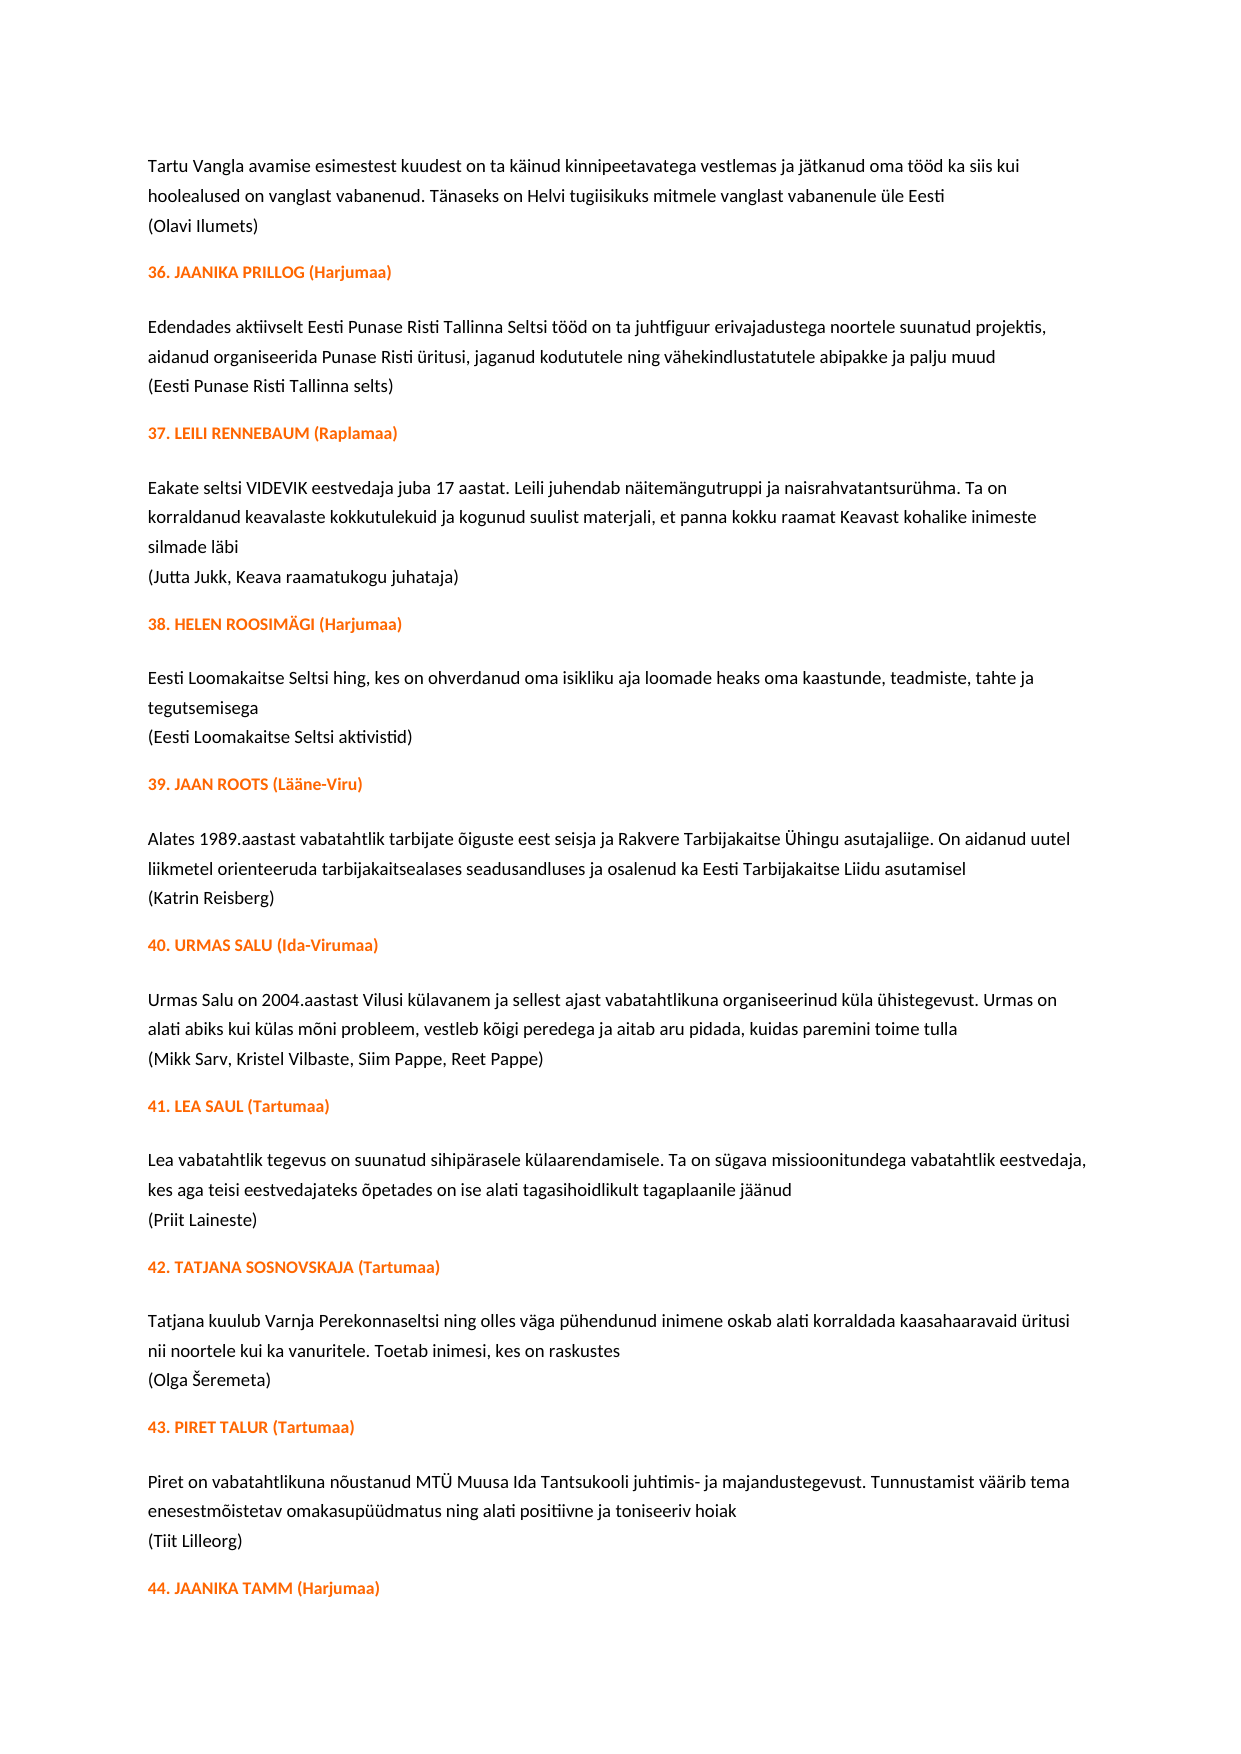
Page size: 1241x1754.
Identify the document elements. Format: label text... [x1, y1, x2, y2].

subtitle 36. JAANIKA PRILLOG (Harjumaa) [148, 262, 1093, 283]
text Eesti Loomakaitse Seltsi hing, kes on ohverdanud oma isikliku aja loomade heaks oma kaastunde, teadmiste, tahte ja tegutsemisega (Eesti Loomakaitse Seltsi aktivistid) [148, 659, 1093, 748]
text Lea vabatahtlik tegevus on suunatud sihipärasele külaarendamisele. Ta on sügava missioonitundega vabatahtlik eestvedaja, kes aga teisi eestvedajateks õpetades on ise alati tagasihoidlikult tagaplaanile jäänud (Priit Laineste) [148, 1142, 1093, 1231]
text Eakate seltsi VIDEVIK eestvedaja juba 17 aastat. Leili juhendab näitemängutruppi ja naisrahvatantsurühma. Ta on korraldanud keavalaste kokkutulekuid ja kogunud suulist materjali, et panna kokku raamat Keavast kohalike inimeste silmade läbi (Jutta Jukk, Keava raamatukogu juhataja) [148, 469, 1093, 588]
subtitle 42. TATJANA SOSNOVSKAJA (Tartumaa) [148, 1256, 1093, 1277]
subtitle 38. HELEN ROOSIMÄGI (Harjumaa) [148, 613, 1093, 634]
subtitle 41. LEA SAUL (Tartumaa) [148, 1095, 1093, 1117]
subtitle 37. LEILI RENNEBAUM (Raplamaa) [148, 422, 1093, 444]
text Tartu Vangla avamise esimestest kuudest on ta käinud kinnipeetavatega vestlemas ja jätkanud oma tööd ka siis kui hoolealused on vanglast vabanenud. Tänaseks on Helvi tugiisikuks mitmele vanglast vabanenule üle Eesti (Olavi Ilumets) [148, 148, 1093, 237]
text Urmas Salu on 2004.aastast Vilusi külavanem ja sellest ajast vabatahtlikuna organiseerinud küla ühistegevust. Urmas on alati abiks kui külas mõni probleem, vestleb kõigi peredega ja aitab aru pidada, kuidas paremini toime tulla (Mikk Sarv, Kristel Vilbaste, Siim Pappe, Reet Pappe) [148, 981, 1093, 1070]
text Tatjana kuulub Varnja Perekonnaseltsi ning olles väga pühendunud inimene oskab alati korraldada kaasahaaravaid üritusi nii noortele kui ka vanuritele. Toetab inimesi, kes on raskustes (Olga Šeremeta) [148, 1302, 1093, 1391]
text Alates 1989.aastast vabatahtlik tarbijate õiguste eest seisja ja Rakvere Tarbijakaitse Ühingu asutajaliige. On aidanud uutel liikmetel orienteeruda tarbijakaitsealases seadusandluses ja osalenud ka Eesti Tarbijakaitse Liidu asutamisel (Katrin Reisberg) [148, 820, 1093, 909]
subtitle 39. JAAN ROOTS (Lääne-Viru) [148, 773, 1093, 795]
subtitle 43. PIRET TALUR (Tartumaa) [148, 1416, 1093, 1438]
subtitle 40. URMAS SALU (Ida-Virumaa) [148, 934, 1093, 956]
subtitle 44. JAANIKA TAMM (Harjumaa) [148, 1577, 1093, 1599]
text Edendades aktiivselt Eesti Punase Risti Tallinna Seltsi tööd on ta juhtfiguur erivajadustega noortele suunatud projektis, aidanud organiseerida Punase Risti üritusi, jaganud kodututele ning vähekindlustatutele abipakke ja palju muud (Eesti Punase Risti Tallinna selts) [148, 308, 1093, 397]
text Piret on vabatahtlikuna nõustanud MTÜ Muusa Ida Tantsukooli juhtimis- ja majandustegevust. Tunnustamist väärib tema enesestmõistetav omakasupüüdmatus ning alati positiivne ja toniseeriv hoiak (Tiit Lilleorg) [148, 1463, 1093, 1552]
